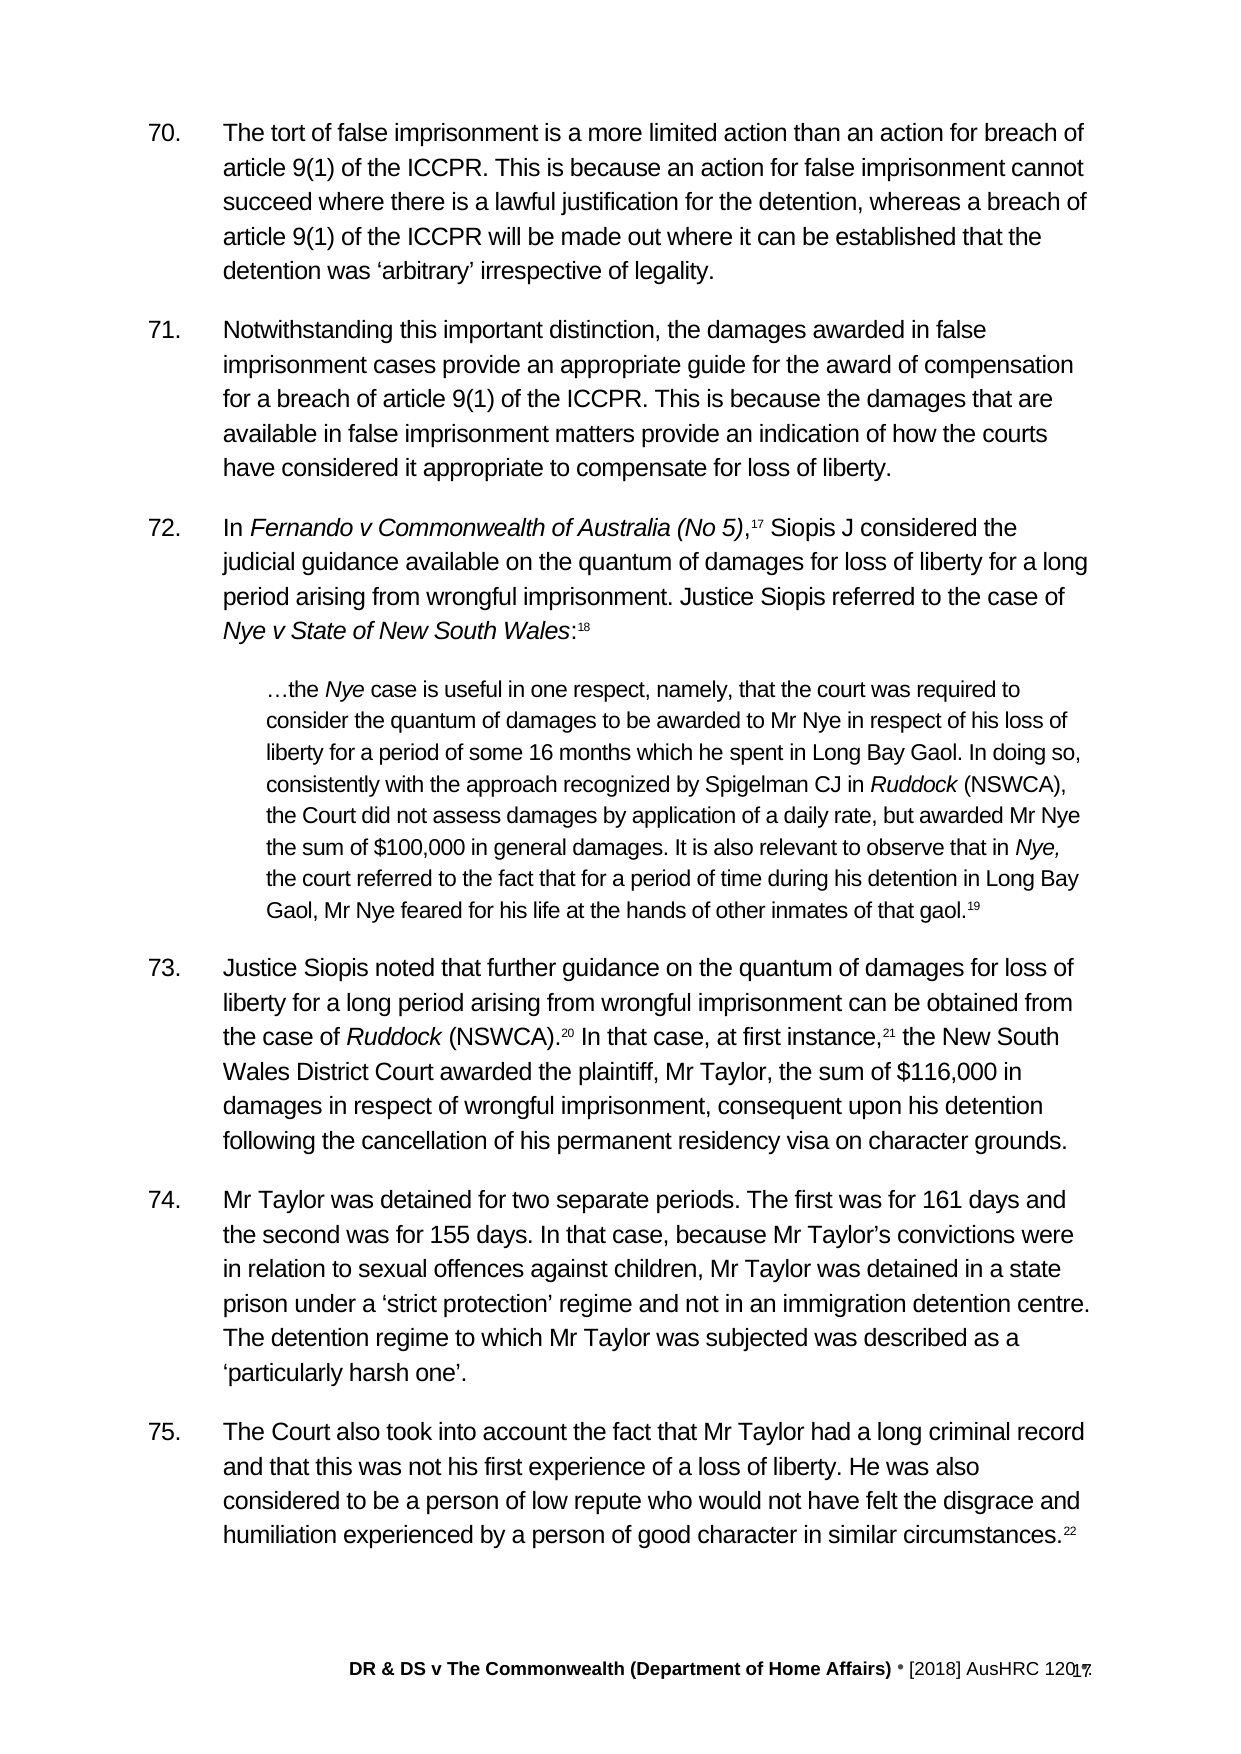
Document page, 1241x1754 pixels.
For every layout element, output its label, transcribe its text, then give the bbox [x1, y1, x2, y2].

list In Fernando v Commonwealth of Australia (No 5), Siopis J considered the judicial guidance available on the quantum of damages for loss of liberty for a long period arising from wrongful imprisonment. Justice Siopis referred to the case of Nye v State of New South Wales: [148, 513, 1092, 645]
list Mr Taylor was detained for two separate periods. The first was for 161 days and the second was for 155 days. In that case, because Mr Taylor’s convictions were in relation to sexual offences against children, Mr Taylor was detained in a state prison under a ‘strict protection’ regime and not in an immigration detention centre. The detention regime to which Mr Taylor was subjected was described as a ‘particularly harsh one’. [148, 1185, 1092, 1386]
list The Court also took into account the fact that Mr Taylor had a long criminal record and that this was not his first experience of a loss of liberty. He was also considered to be a person of low repute who would not have felt the disgrace and humiliation experienced by a person of good character in similar circumstances. [148, 1417, 1092, 1549]
list The tort of false imprisonment is a more limited action than an action for breach of article 9(1) of the ICCPR. This is because an action for false imprisonment cannot succeed where there is a lawful justification for the detention, whereas a breach of article 9(1) of the ICCPR will be made out where it can be established that the detention was ‘arbitrary’ irrespective of legality. [148, 118, 1092, 285]
text …the Nye case is useful in one respect, namely, that the court was required to consider the quantum of damages to be awarded to Mr Nye in respect of his loss of liberty for a period of some 16 months which he spent in Long Bay Gaol. In doing so, consistently with the approach recognized by Spigelman CJ in Ruddock (NSWCA), the Court did not assess damages by application of a daily rate, but awarded Mr Nye the sum of $100,000 in general damages. It is also relevant to observe that in Nye, the court referred to the fact that for a period of time during his detention in Long Bay Gaol, Mr Nye feared for his life at the hands of other inmates of that gaol. [266, 676, 1092, 923]
list Justice Siopis noted that further guidance on the quantum of damages for loss of liberty for a long period arising from wrongful imprisonment can be obtained from the case of Ruddock (NSWCA). In that case, at first instance, the New South Wales District Court awarded the plaintiff, Mr Taylor, the sum of $116,000 in damages in respect of wrongful imprisonment, consequent upon his detention following the cancellation of his permanent residency visa on character grounds. [148, 953, 1092, 1154]
list Notwithstanding this important distinction, the damages awarded in false imprisonment cases provide an appropriate guide for the award of compensation for a breach of article 9(1) of the ICCPR. This is because the damages that are available in false imprisonment matters provide an indication of how the courts have considered it appropriate to compensate for loss of liberty. [148, 316, 1092, 482]
